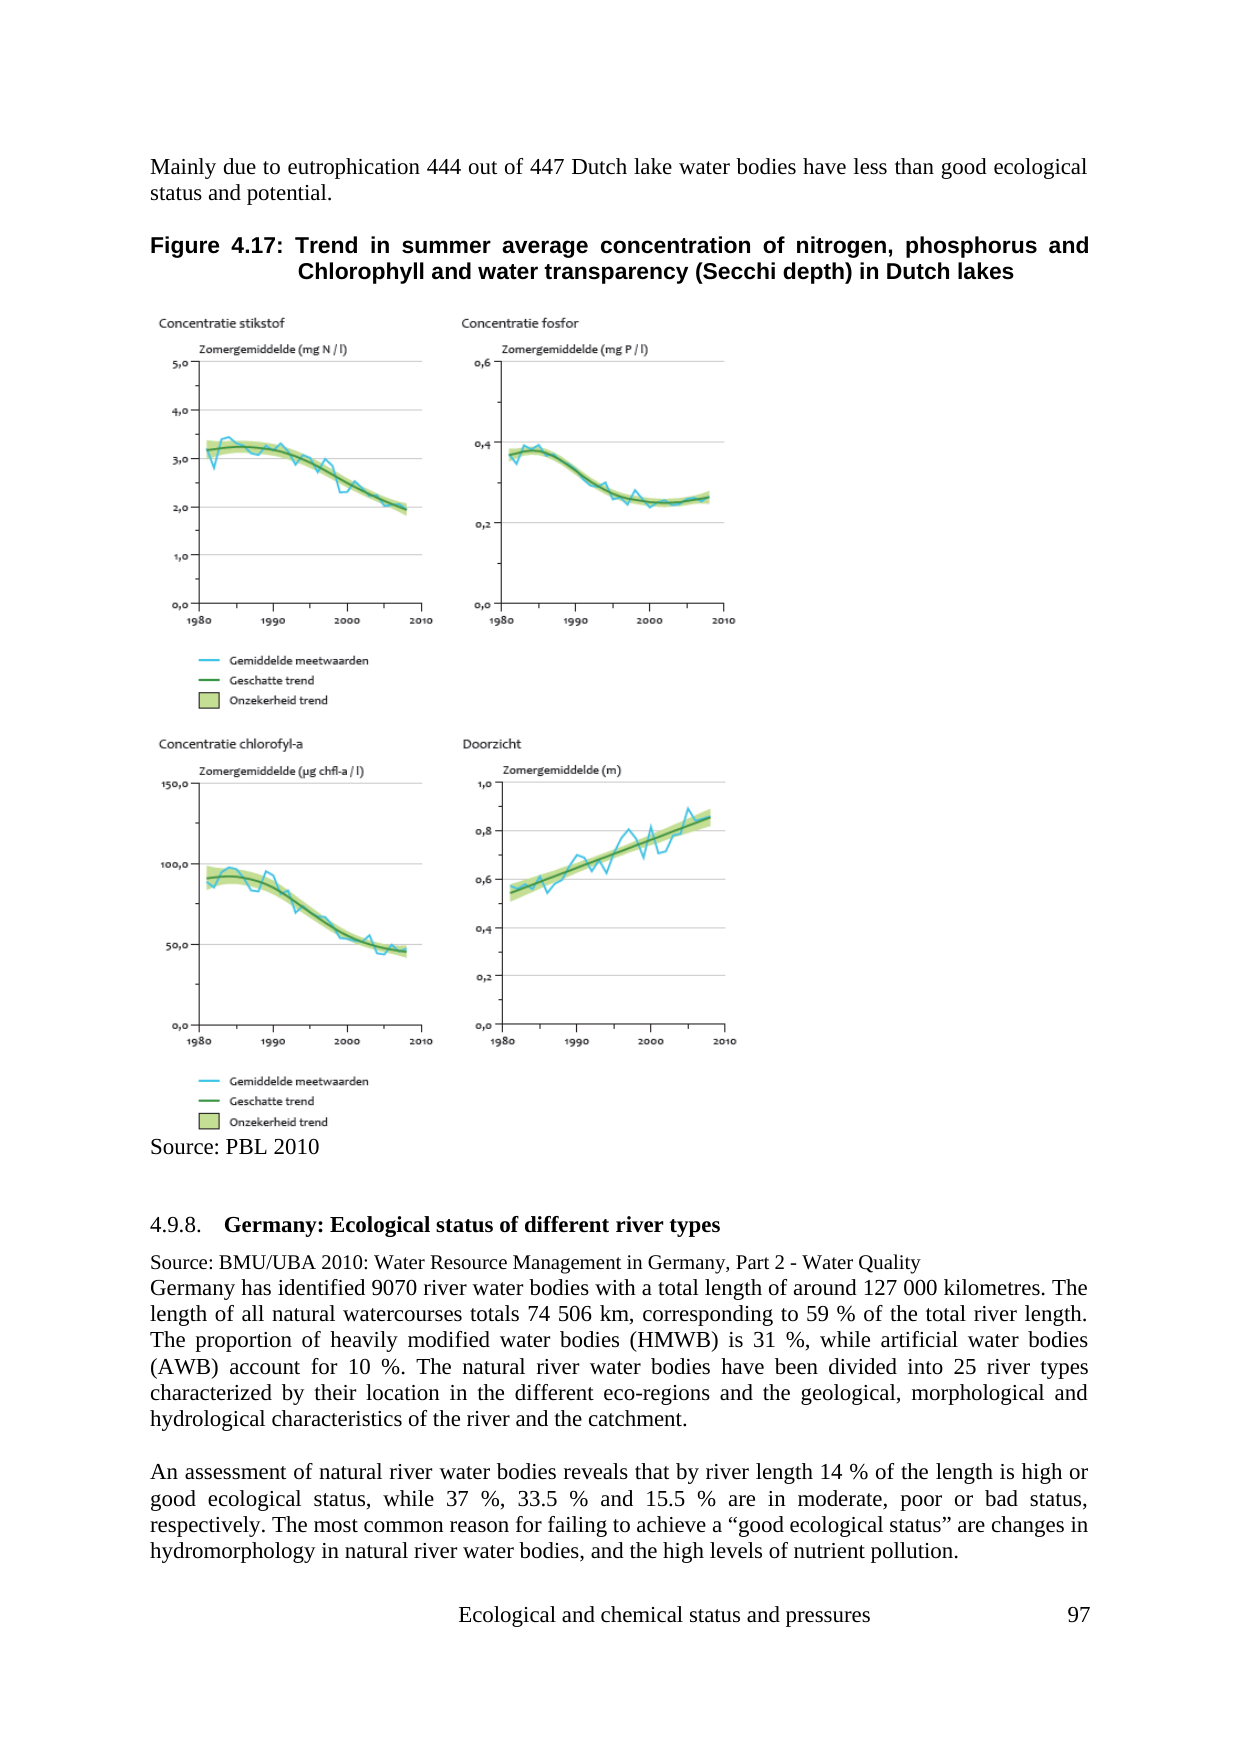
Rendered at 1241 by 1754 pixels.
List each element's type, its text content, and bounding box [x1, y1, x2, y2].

text Mainly due to eutrophication 444 out of 447 Dutch lake water bodies have less than good ecological status and potential. [150, 153, 1090, 206]
text Figure 4.17: Trend in summer average concentration of nitrogen, phosphorus and Chlorophyll and water transparency (Secchi depth) in Dutch lakes [150, 232, 1090, 285]
text Source: PBL 2010 [150, 1133, 1090, 1159]
text An assessment of natural river water bodies reveals that by river length 14 % of the length is high or good ecological status, while 37 %, 33.5 % and 15.5 % are in moderate, poor or bad status, respectively. The most common reason for failing to achieve a “good ecological status” are changes in hydromorphology in natural river water bodies, and the high levels of nutrient pollution. [150, 1458, 1090, 1564]
text Germany has identified 9070 river water bodies with a total length of around 127 000 kilometres. The length of all natural watercourses totals 74 506 km, corresponding to 59 % of the total river length. The proportion of heavily modified water bodies (HMWB) is 31 %, while artificial water bodies (AWB) account for 10 %. The natural river water bodies have been divided into 25 river types characterized by their location in the different eco-regions and the geological, morphological and hydrological characteristics of the river and the catchment. [150, 1274, 1090, 1432]
subtitle Germany: Ecological status of different river types [150, 1211, 1090, 1237]
text Source: BMU/UBA 2010: Water Resource Management in Germany, Part 2 - Water Quality [150, 1250, 1090, 1274]
